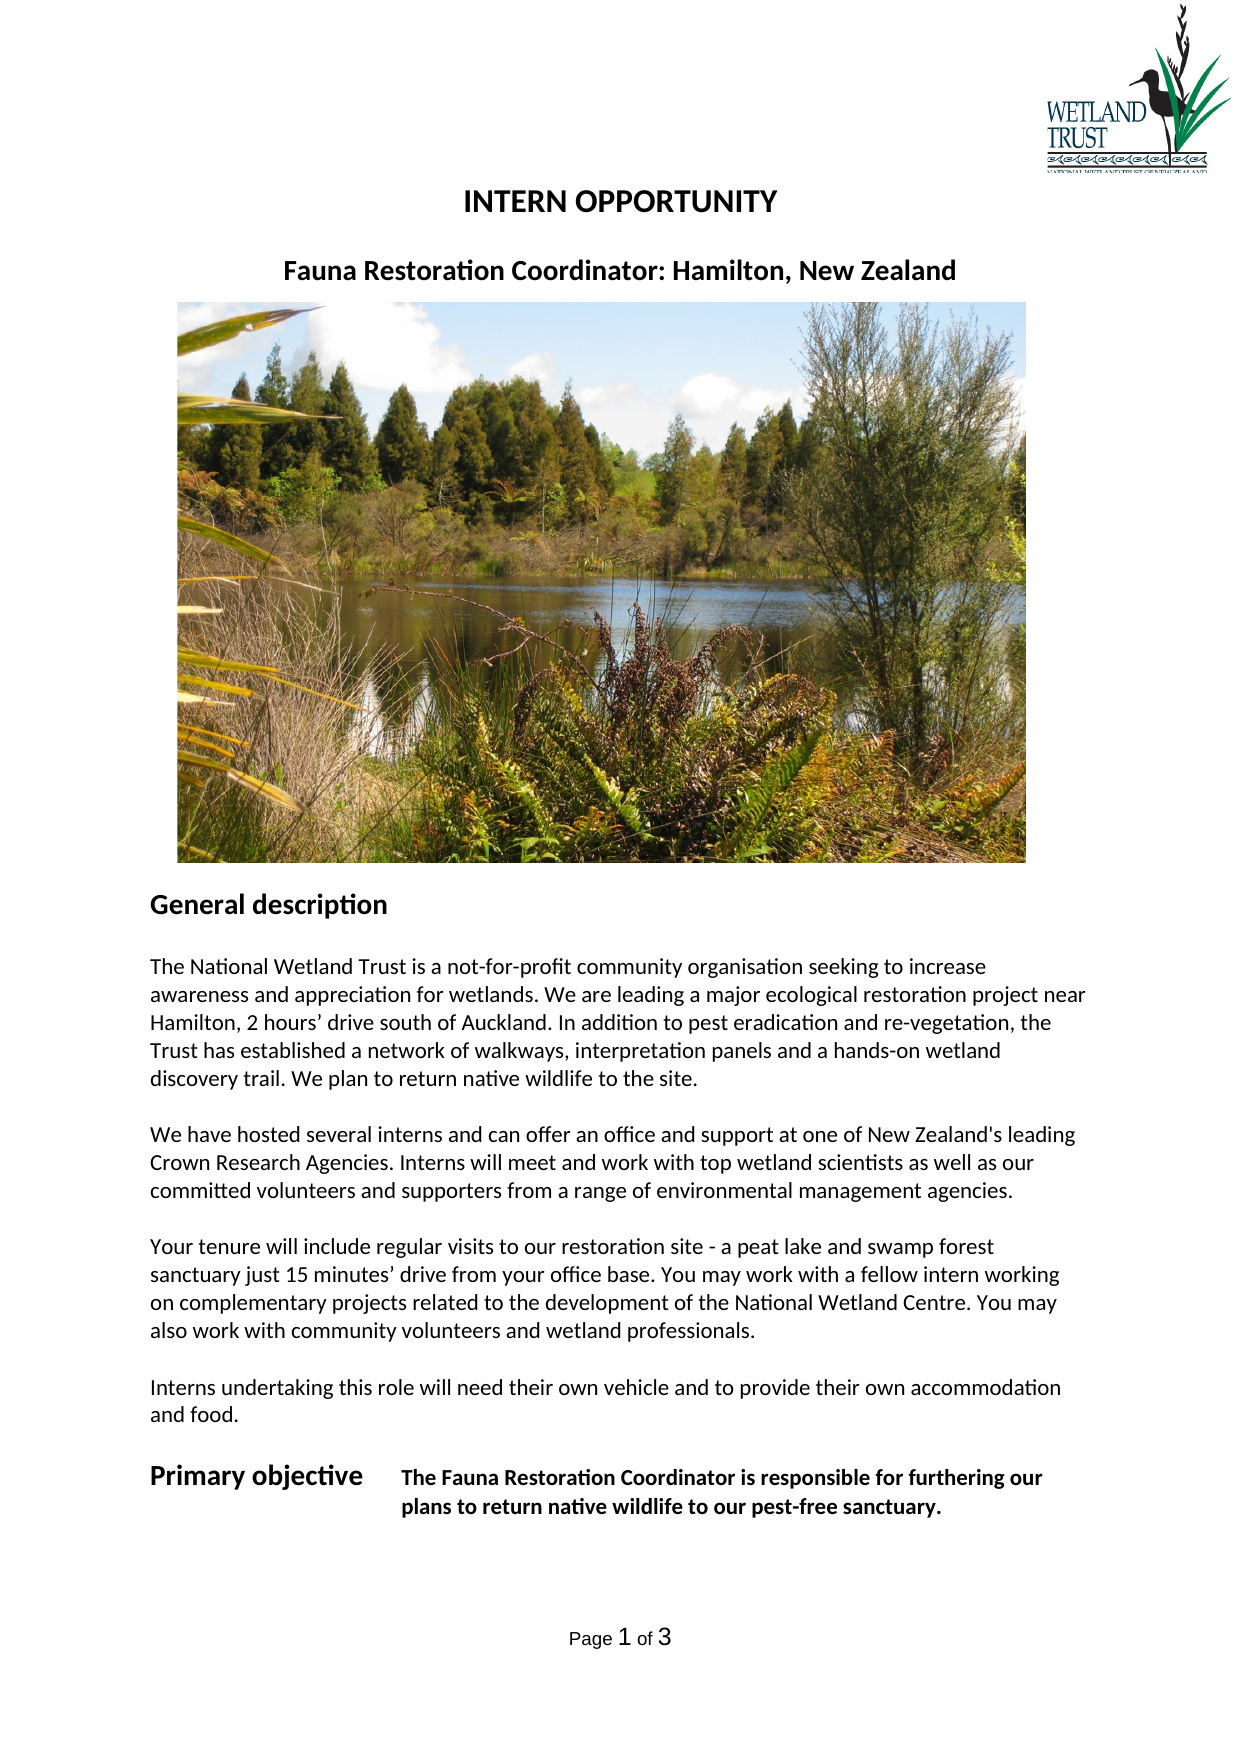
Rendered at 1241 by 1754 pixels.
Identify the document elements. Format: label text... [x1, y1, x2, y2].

text INTERN OPPORTUNITY [150, 181, 1090, 221]
text Your tenure will include regular visits to our restoration site - a peat lake and swamp forest sanctuary just 15 minutes’ drive from your office base. You may work with a fellow intern working on complementary projects related to the development of the National Wetland Centre. You may also work with community volunteers and wetland professionals. [150, 662, 1090, 774]
text Primary objective The Fauna Restoration Coordinator is responsible for furthering our plans to return native wildlife to our pest-free sanctuary. [150, 887, 1090, 950]
picture [1046, 3, 1231, 172]
text General description [150, 316, 1090, 352]
text Fauna Restoration Coordinator: Hamilton, New Zealand [150, 252, 1090, 287]
text We have hosted several interns and can offer an office and support at one of New Zealand's leading Crown Research Agencies. Interns will meet and work with top wetland scientists as well as our committed volunteers and supporters from a range of environmental management agencies. [150, 550, 1090, 634]
text The National Wetland Trust is a not-for-profit community organisation seeking to increase awareness and appreciation for wetlands. We are leading a major ecological restoration project near Hamilton, 2 hours’ drive south of Auckland. In addition to pest eradication and re-vegetation, the Trust has established a network of walkways, interpretation panels and a hands-on wetland discovery trail. We plan to return native wildlife to the site. [150, 382, 1090, 522]
text Interns undertaking this role will need their own vehicle and to provide their own accommodation and food. [150, 774, 1090, 859]
